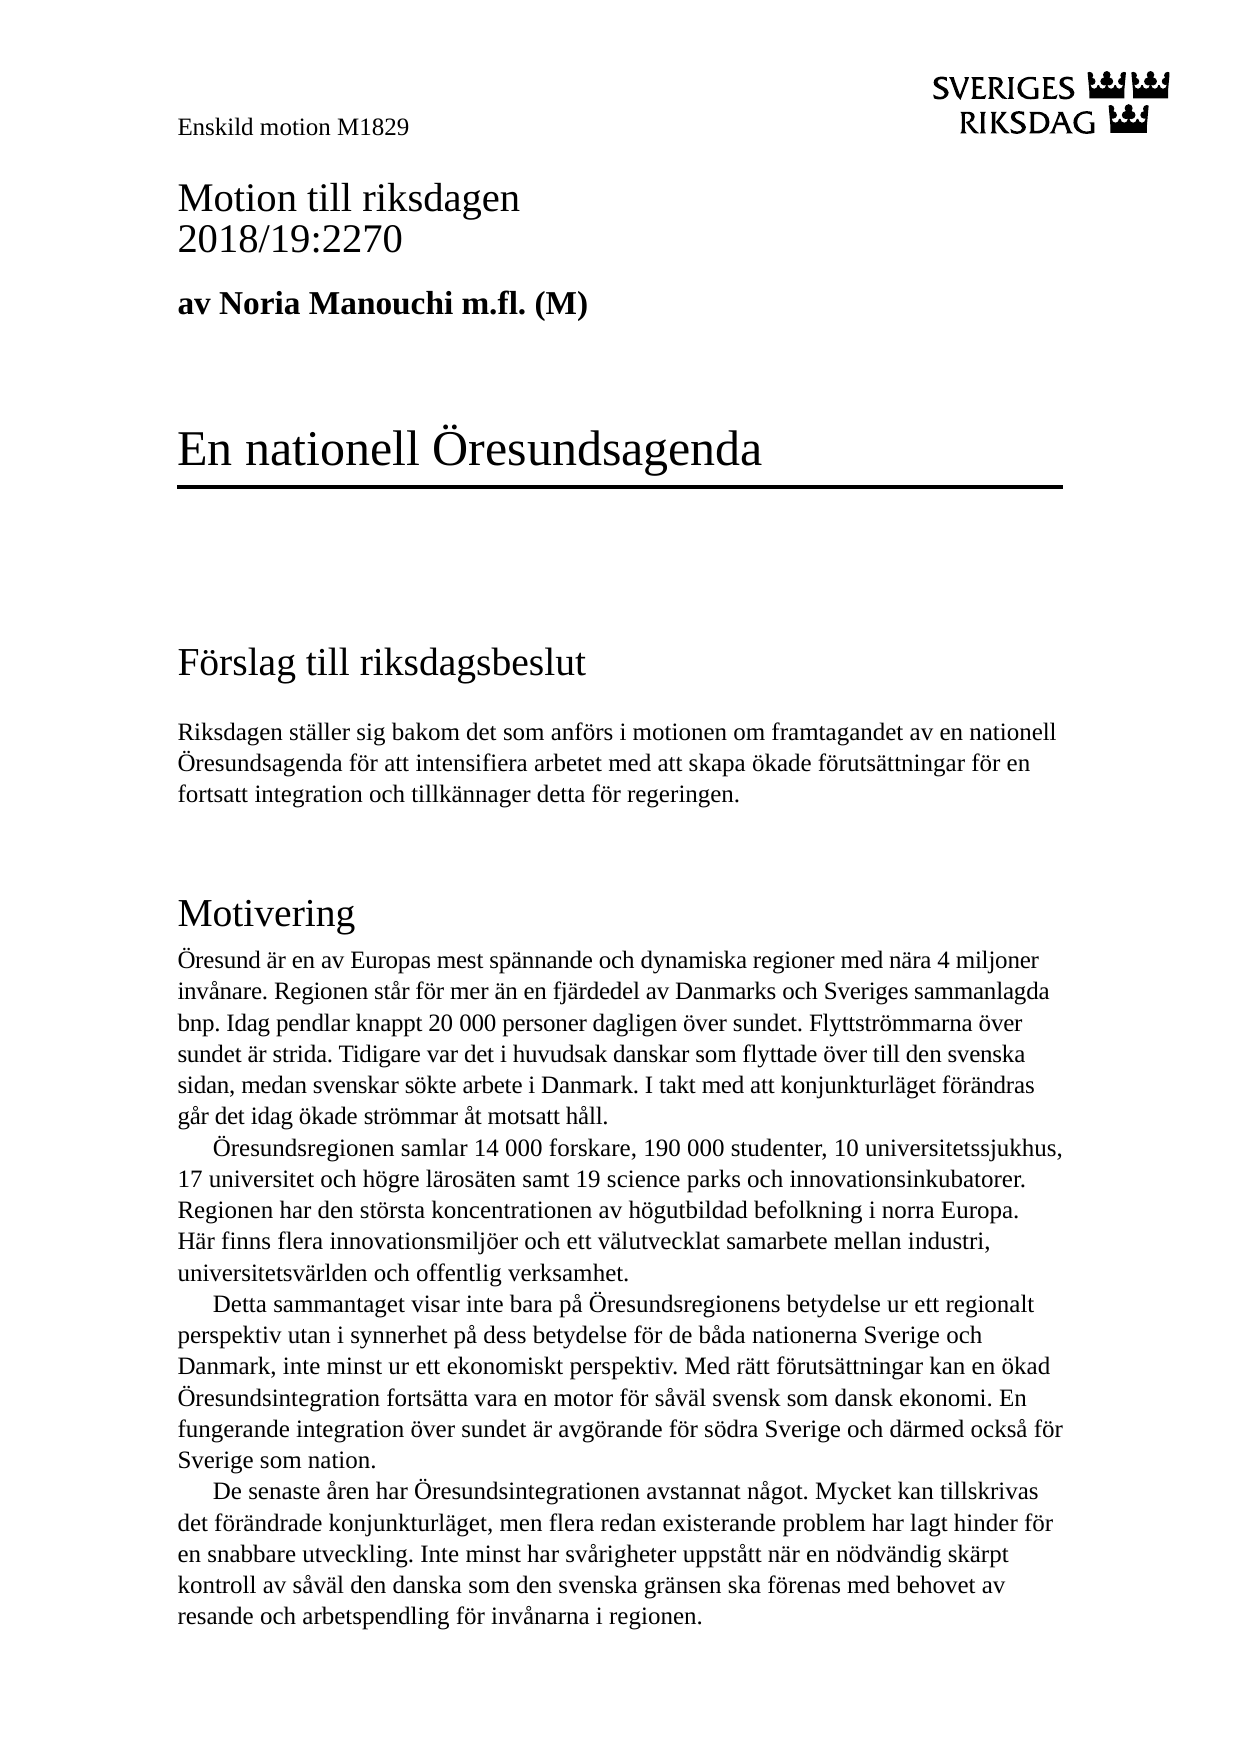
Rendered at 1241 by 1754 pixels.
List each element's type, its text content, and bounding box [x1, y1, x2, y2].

text Öresund är en av Europas mest spännande och dynamiska regioner med nära 4 miljoner invånare. Regionen står för mer än en fjärdedel av Danmarks och Sveriges sammanlagda bnp. Idag pendlar knappt 20 000 personer dagligen över sundet. Flyttströmmarna över sundet är strida. Tidigare var det i huvudsak danskar som flyttade över till den svenska sidan, medan svenskar sökte arbete i Danmark. I takt med att konjunkturläget förändras går det idag ökade strömmar åt motsatt håll. [177, 943, 1063, 1130]
text Öresundsregionen samlar 14 000 forskare, 190 000 studenter, 10 universitetssjukhus, 17 universitet och högre lärosäten samt 19 science parks och innovationsinkubatorer. Regionen har den största koncentrationen av högutbildad befolkning i norra Europa. Här finns flera innovationsmiljöer och ett välutvecklat samarbete mellan industri, universitetsvärlden och offentlig verksamhet. [177, 1130, 1063, 1286]
text Detta sammantaget visar inte bara på Öresundsregionens betydelse ur ett regionalt perspektiv utan i synnerhet på dess betydelse för de båda nationerna Sverige och Danmark, inte minst ur ett ekonomiskt perspektiv. Med rätt förutsättningar kan en ökad Öresundsintegration fortsätta vara en motor för såväl svensk som dansk ekonomi. En fungerande integration över sundet är avgörande för södra Sverige och därmed också för Sverige som nation. [177, 1286, 1063, 1474]
text De senaste åren har Öresundsintegrationen avstannat något. Mycket kan tillskrivas det förändrade konjunkturläget, men flera redan existerande problem har lagt hinder för en snabbare utveckling. Inte minst har svårigheter uppstått när en nödvändig skärpt kontroll av såväl den danska som den svenska gränsen ska förenas med behovet av resande och arbetspendling för invånarna i regionen. [177, 1474, 1063, 1630]
